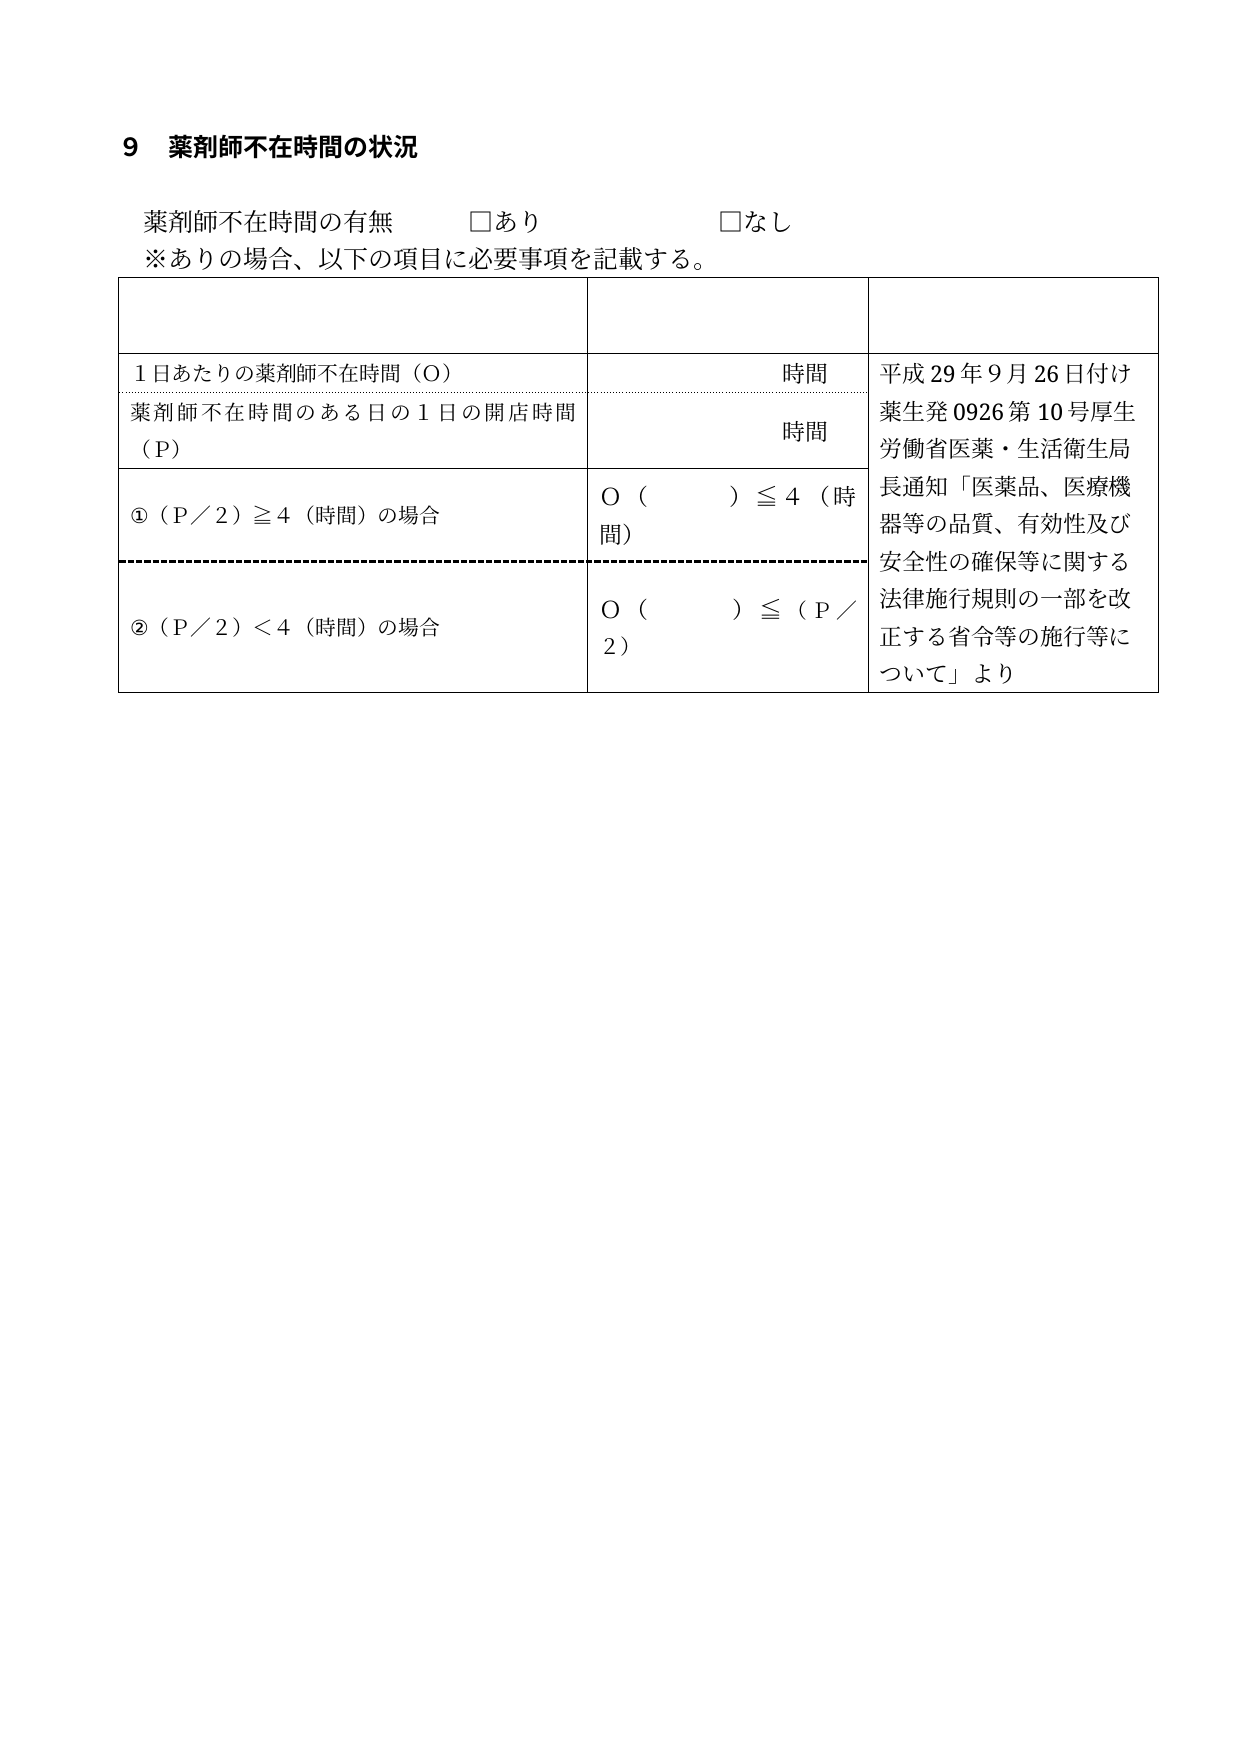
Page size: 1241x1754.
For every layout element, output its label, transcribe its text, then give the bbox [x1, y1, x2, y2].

text ９ 薬剤師不在時間の状況 [118, 127, 1122, 164]
table_cell ②（Ｐ／２）＜４（時間）の場合 [119, 560, 587, 692]
table_cell １日あたりの薬剤師不在時間（Ｏ） [119, 354, 587, 392]
table_cell 時間 [588, 354, 868, 392]
table_cell Ｏ（ ）≦４（時間） [588, 469, 868, 560]
table_cell 薬剤師不在時間のある日の１日の開店時間（Ｐ） [119, 392, 587, 468]
table_cell ①（Ｐ／２）≧４（時間）の場合 [119, 469, 587, 560]
text ※ありの場合、以下の項目に必要事項を記載する。 [118, 239, 1122, 277]
table_header [869, 278, 1158, 353]
text 薬剤師不在時間の有無 □あり □なし [118, 202, 1122, 239]
table_cell 時間 [588, 392, 868, 468]
table_header [119, 278, 587, 353]
table_header [588, 278, 868, 353]
table_cell Ｏ（ ）≦（Ｐ／２） [588, 560, 868, 692]
table_cell 平成29年９月26日付け薬生発0926第 10号厚生労働省医薬・生活衛生局長通知「医薬品、医療機器等の品質、有効性及び安全性の確保等に関する法律施行規則の一部を改正する省令等の施行等について」より [869, 354, 1158, 692]
